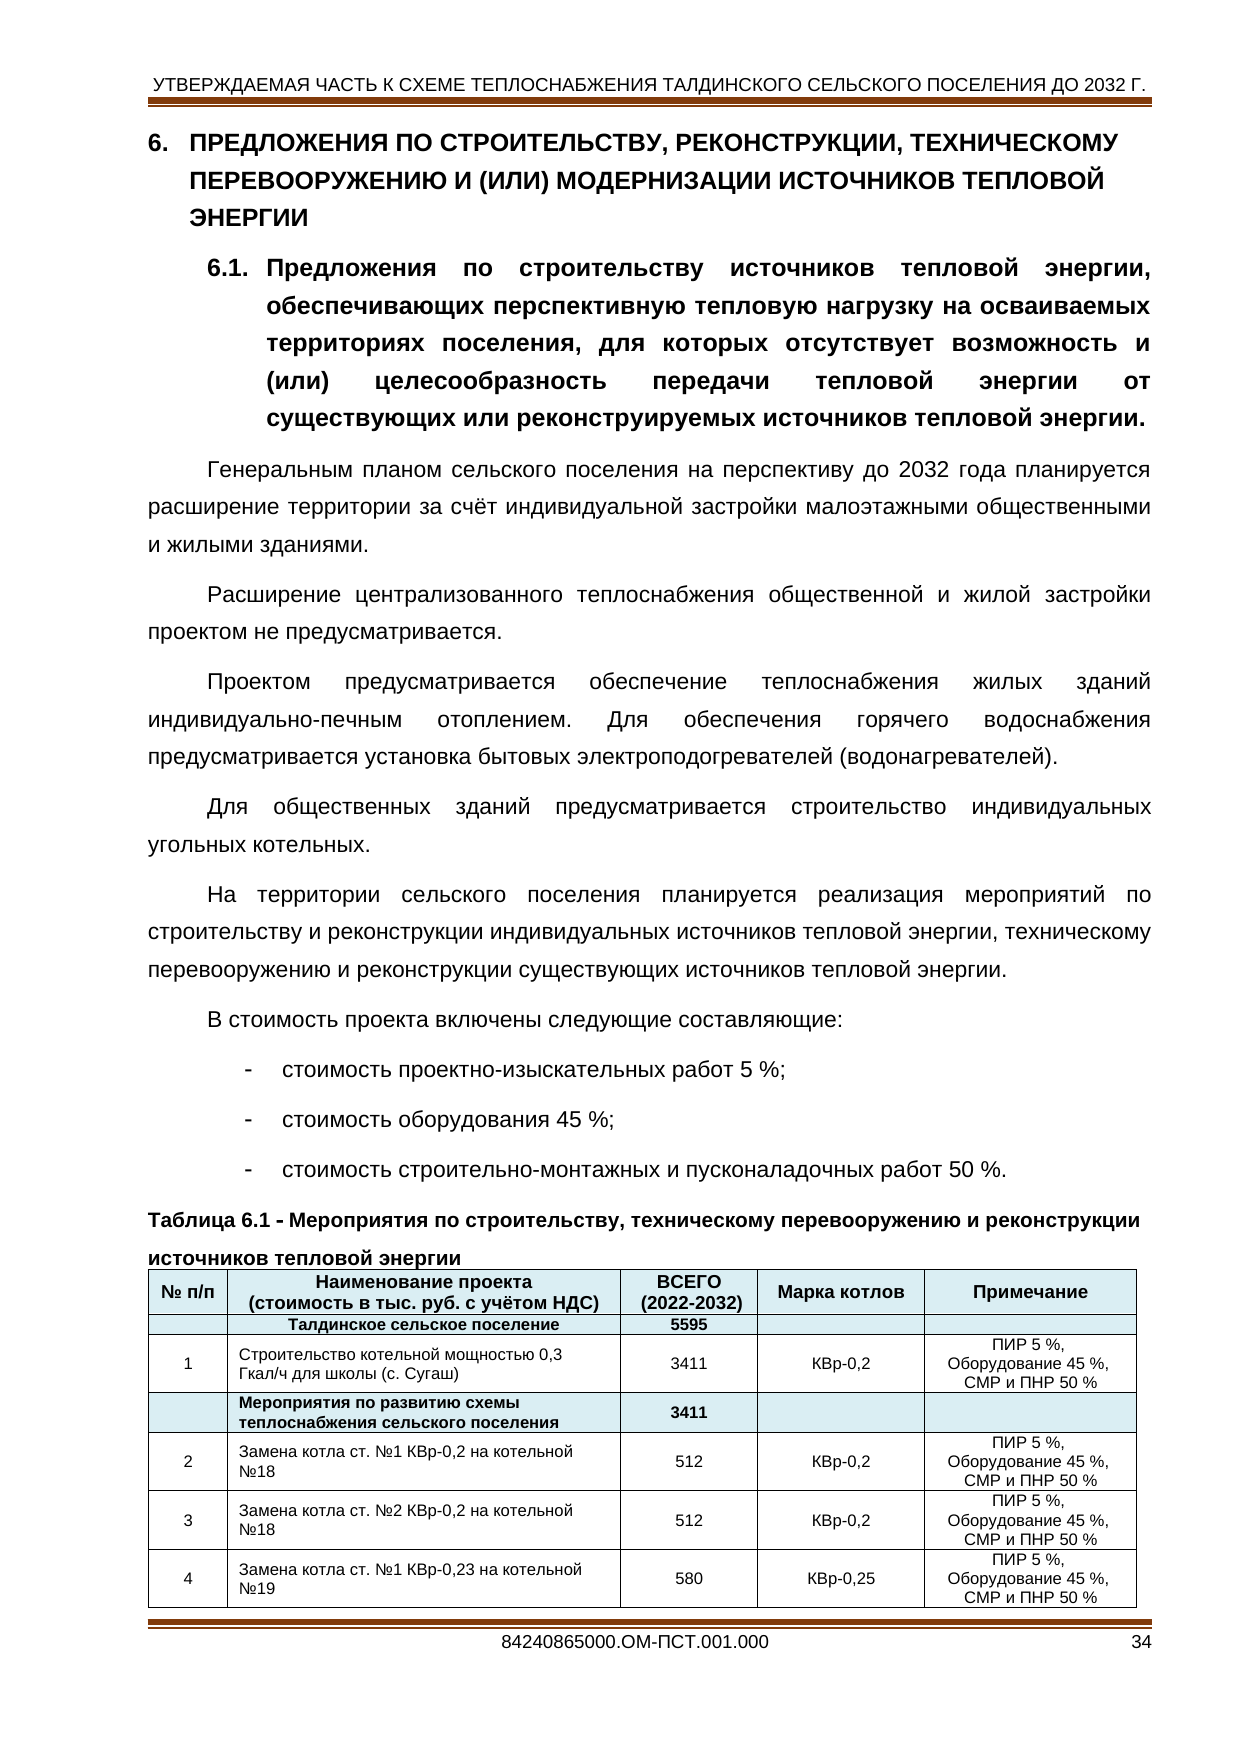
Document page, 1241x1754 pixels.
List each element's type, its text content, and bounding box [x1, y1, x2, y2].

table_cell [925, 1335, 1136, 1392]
text Генеральным планом сельского поселения на перспективу до 2032 года планируется расширение территории за счёт индивидуальной застройки малоэтажными общественными и жилыми зданиями. [148, 444, 1152, 557]
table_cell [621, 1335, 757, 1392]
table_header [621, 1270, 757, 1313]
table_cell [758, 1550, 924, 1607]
text Проектом предусматривается обеспечение теплоснабжения жилых зданий индивидуально-печным отоплением. Для обеспечения горячего водоснабжения предусматривается установка бытовых электроподогревателей (водонагревателей). [148, 657, 1152, 769]
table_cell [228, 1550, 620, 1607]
list стоимость оборудования 45 %; [244, 1094, 1152, 1132]
list Предложения по строительству источников тепловой энергии, обеспечивающих перспективную тепловую нагрузку на осваиваемых территориях поселения, для которых отсутствует возможность и (или) целесообразность передачи тепловой энергии от существующих или реконструируемых источников тепловой энергии. [207, 244, 1152, 432]
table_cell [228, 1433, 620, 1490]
text В стоимость проекта включены следующие составляющие: [148, 994, 1152, 1032]
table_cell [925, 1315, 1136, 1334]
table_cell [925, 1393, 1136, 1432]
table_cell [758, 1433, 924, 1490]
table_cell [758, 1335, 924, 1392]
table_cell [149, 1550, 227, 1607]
text Для общественных зданий предусматривается строительство индивидуальных угольных котельных. [148, 782, 1152, 857]
list стоимость строительно-монтажных и пусконаладочных работ 50 %. [244, 1144, 1152, 1182]
list стоимость проектно-изыскательных работ 5 %; [244, 1044, 1152, 1082]
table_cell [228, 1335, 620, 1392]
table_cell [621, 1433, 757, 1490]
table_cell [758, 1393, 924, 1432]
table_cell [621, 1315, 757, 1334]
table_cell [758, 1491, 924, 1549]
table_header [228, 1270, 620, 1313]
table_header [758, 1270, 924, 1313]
text Таблица 6.1 Мероприятия по строительству, техническому перевооружению и реконструкции источников тепловой энергии [148, 1194, 1152, 1269]
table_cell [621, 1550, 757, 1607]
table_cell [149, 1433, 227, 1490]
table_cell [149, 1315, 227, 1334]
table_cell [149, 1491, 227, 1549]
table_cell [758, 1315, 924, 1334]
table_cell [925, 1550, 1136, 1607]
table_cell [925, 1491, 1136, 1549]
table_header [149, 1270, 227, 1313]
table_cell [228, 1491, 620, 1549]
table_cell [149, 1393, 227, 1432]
text Расширение централизованного теплоснабжения общественной и жилой застройки проектом не предусматривается. [148, 569, 1152, 644]
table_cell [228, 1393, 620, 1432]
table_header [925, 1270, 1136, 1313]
text На территории сельского поселения планируется реализация мероприятий по строительству и реконструкции индивидуальных источников тепловой энергии, техническому перевооружению и реконструкции существующих источников тепловой энергии. [148, 869, 1152, 982]
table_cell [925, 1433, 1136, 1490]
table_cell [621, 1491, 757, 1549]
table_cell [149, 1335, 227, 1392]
list Предложения по строительству, реконструкции, техническому перевооружению и (или) модернизации источников тепловой энергии [148, 119, 1152, 232]
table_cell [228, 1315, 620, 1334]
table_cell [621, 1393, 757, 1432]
